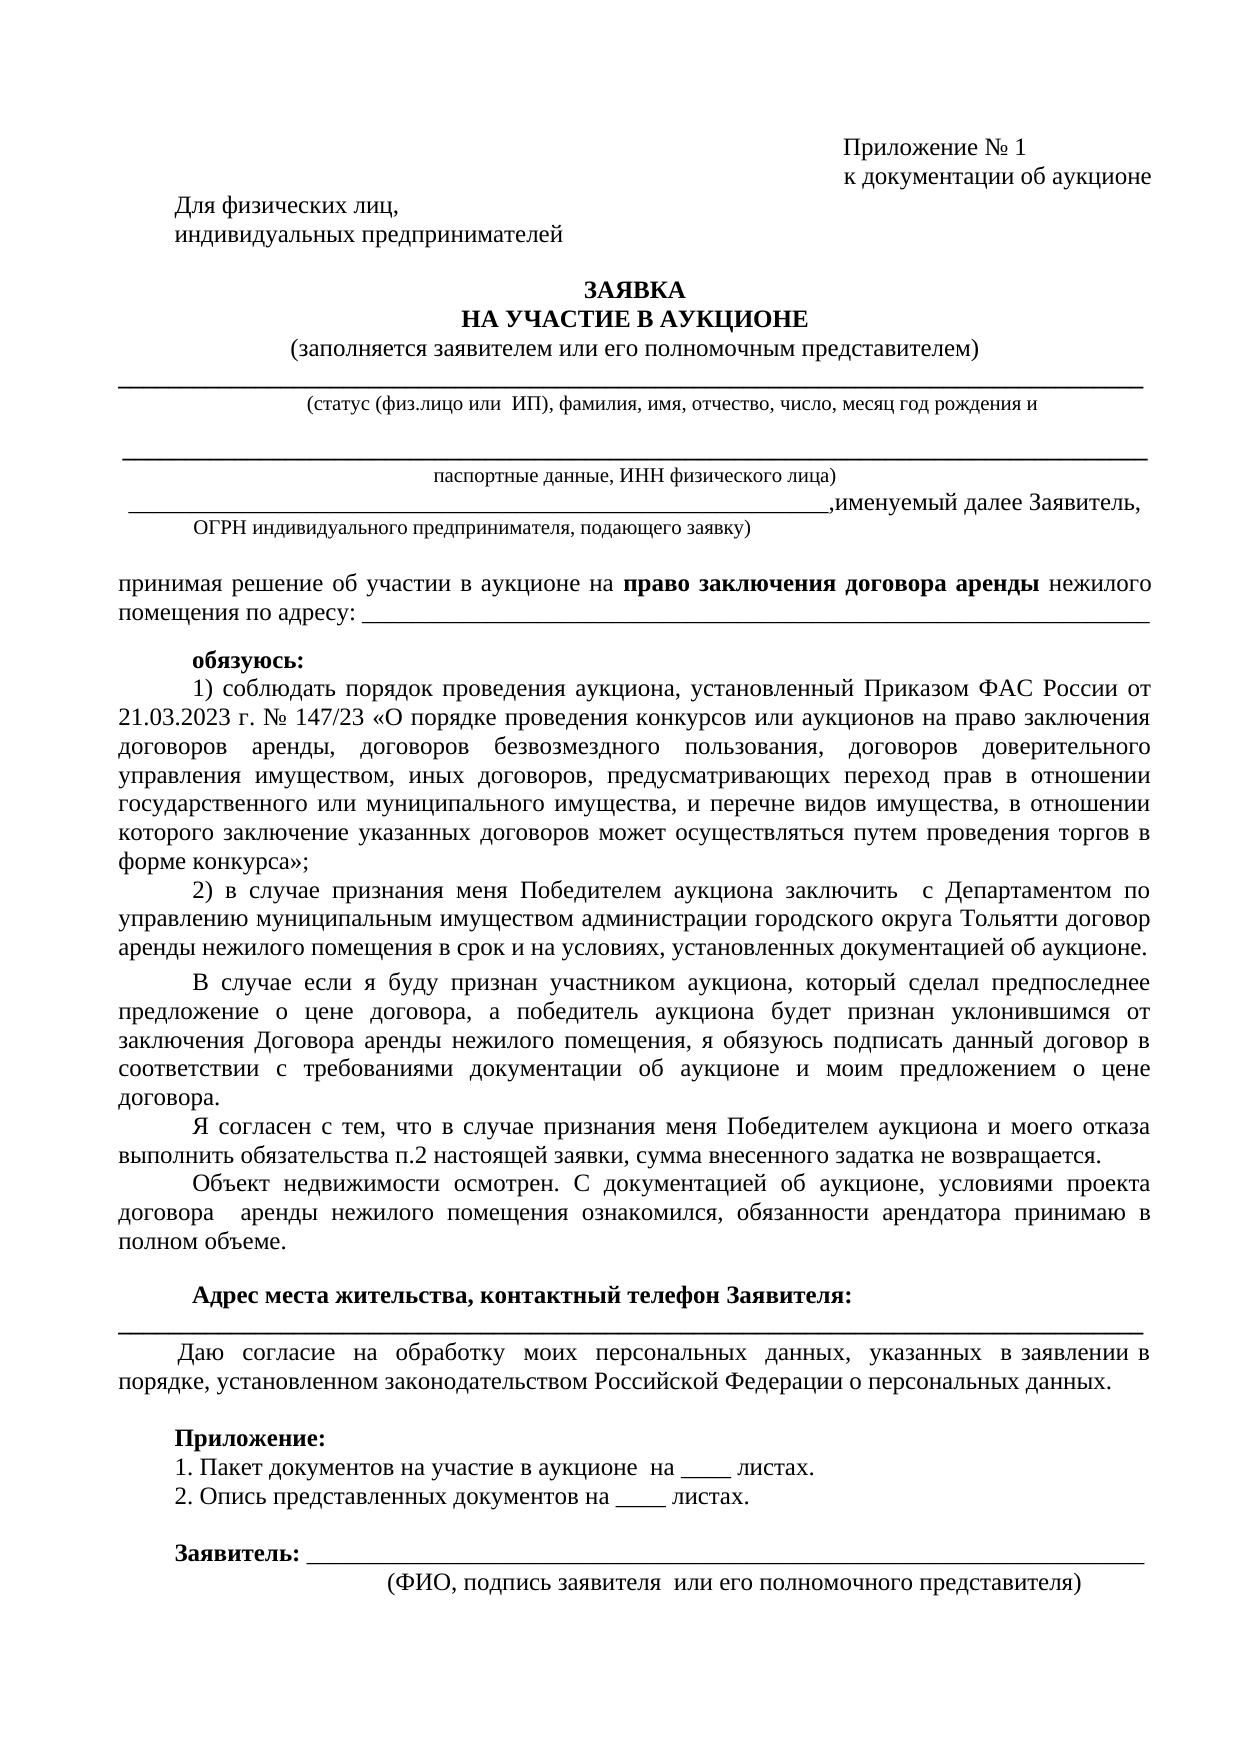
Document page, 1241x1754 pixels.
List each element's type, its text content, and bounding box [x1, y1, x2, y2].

text Заявитель: ___________________________________________________________________ [118, 1538, 1152, 1567]
text ________________________________________________________,именуемый далее Заявитель, [118, 487, 1152, 515]
text паспортные данные, ИНН физического лица) [118, 462, 1152, 487]
text 2) в случае признания меня Победителем аукциона заключить с Департаментом по управлению муниципальным имуществом администрации городского округа Тольятти договор аренды нежилого помещения в срок и на условиях, установленных документацией об аукционе. [118, 875, 1152, 961]
text (статус (физ.лицо или ИП), фамилия, имя, отчество, число, месяц год рождения и [118, 391, 1152, 414]
text Я согласен с тем, что в случае признания меня Победителем аукциона и моего отказа выполнить обязательства п.2 настоящей заявки, сумма внесенного задатка не возвращается. [118, 1111, 1152, 1168]
text ЗАЯВКА [118, 276, 1152, 304]
text ОГРН индивидуального предпринимателя, подающего заявку) [118, 515, 1152, 539]
text Объект недвижимости осмотрен. С документацией об аукционе, условиями проекта договора аренды нежилого помещения ознакомился, обязанности арендатора принимаю в полном объеме. [118, 1168, 1152, 1255]
text (ФИО, подпись заявителя или его полномочного представителя) [118, 1567, 1152, 1596]
text НА УЧАСТИЕ В АУКЦИОНЕ [118, 304, 1152, 333]
text индивидуальных предпринимателей [174, 219, 1181, 247]
text Приложение: [118, 1423, 1152, 1452]
text принимая решение об участии в аукционе на право заключения договора аренды нежилого помещения по адресу: _______________________________________________________________ [118, 568, 1152, 626]
text __________________________________________________________________________________ [118, 1308, 1152, 1337]
text Адрес места жительства, контактный телефон Заявителя: [118, 1280, 1152, 1308]
text Даю согласие на обработку моих персональных данных, указанных в заявлении в порядке, установленном законодательством Российской Федерации о персональных данных. [118, 1337, 1152, 1395]
text к документации об аукционе [624, 161, 1152, 190]
text __________________________________________________________________________________ [118, 434, 1152, 462]
text 1. Пакет документов на участие в аукционе на ____ листах. [118, 1452, 1152, 1481]
text Приложение № 1 [624, 132, 1152, 161]
text Для физических лиц, [174, 190, 1181, 219]
text (заполняется заявителем или его полномочным представителем) [118, 333, 1152, 362]
text В случае если я буду признан участником аукциона, который сделал предпоследнее предложение о цене договора, а победитель аукциона будет признан уклонившимся от заключения Договора аренды нежилого помещения, я обязуюсь подписать данный договор в соответствии с требованиями документации об аукционе и моим предложением о цене договора. [118, 967, 1152, 1111]
text 2. Опись представленных документов на ____ листах. [118, 1481, 1152, 1510]
text 1) соблюдать порядок проведения аукциона, установленный Приказом ФАС России от 21.03.2023 г. № 147/23 «О порядке проведения конкурсов или аукционов на право заключения договоров аренды, договоров безвозмездного пользования, договоров доверительного управления имуществом, иных договоров, предусматривающих переход прав в отношении государственного или муниципального имущества, и перечне видов имущества, в отношении которого заключение указанных договоров может осуществляться путем проведения торгов в форме конкурса»; [118, 673, 1152, 875]
text обязуюсь: [118, 645, 1152, 673]
text __________________________________________________________________________________ [118, 362, 1152, 391]
